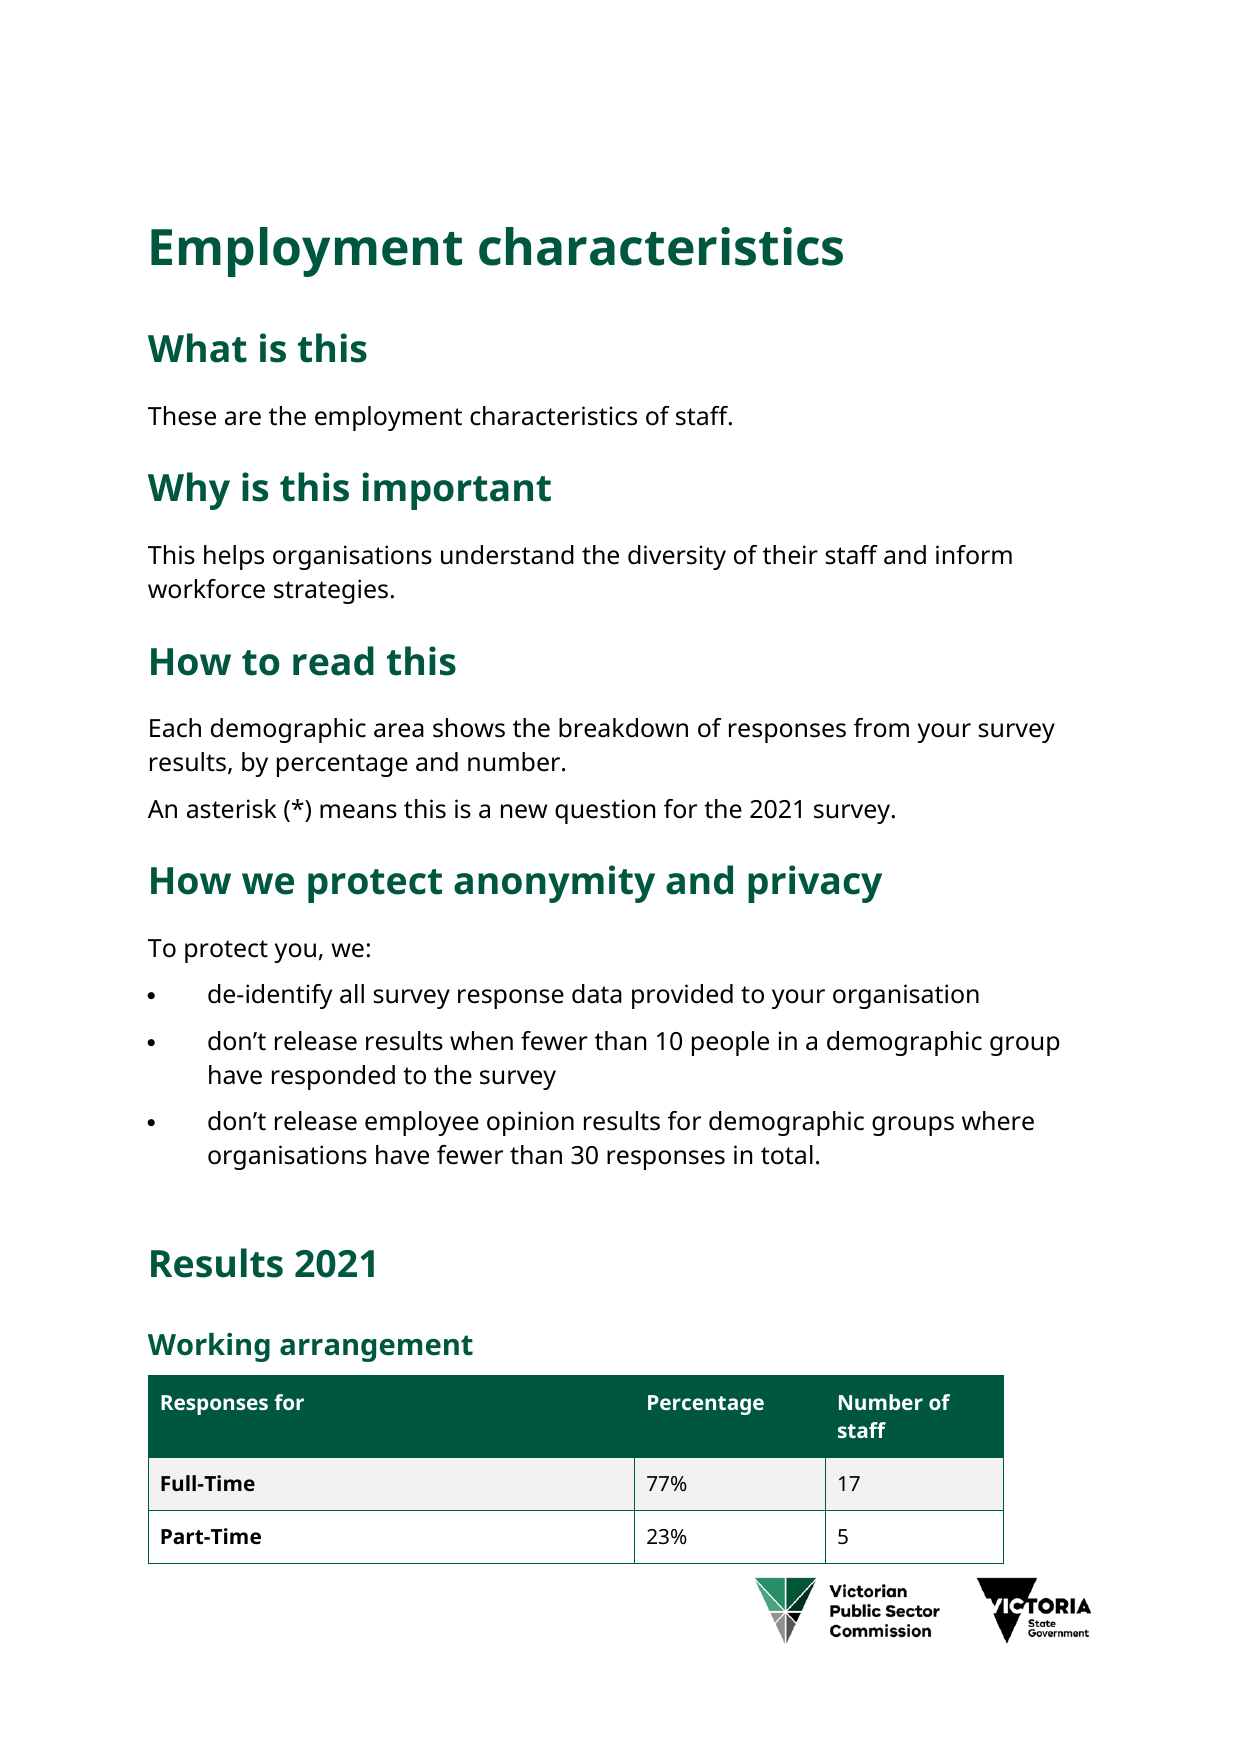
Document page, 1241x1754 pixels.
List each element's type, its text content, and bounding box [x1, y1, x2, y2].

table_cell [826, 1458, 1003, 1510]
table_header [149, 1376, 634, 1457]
text To protect you, we: [148, 930, 1092, 964]
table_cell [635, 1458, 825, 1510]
list don’t release results when fewer than 10 people in a demographic group have responded to the survey [148, 1023, 1092, 1091]
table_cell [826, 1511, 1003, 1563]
text Each demographic area shows the breakdown of responses from your survey results, by percentage and number. [148, 711, 1092, 779]
subtitle How we protect anonymity and privacy [148, 854, 1092, 906]
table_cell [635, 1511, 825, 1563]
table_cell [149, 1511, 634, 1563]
text These are the employment characteristics of staff. [148, 398, 1092, 433]
list don’t release employee opinion results for demographic groups where organisations have fewer than 30 responses in total. [148, 1104, 1092, 1172]
subtitle How to read this [148, 635, 1092, 686]
list de-identify all survey response data provided to your organisation [148, 977, 1092, 1011]
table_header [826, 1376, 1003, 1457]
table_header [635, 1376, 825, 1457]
picture [754, 1577, 1093, 1645]
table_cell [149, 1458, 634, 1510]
text An asterisk (*) means this is a new question for the 2021 survey. [148, 791, 1092, 825]
text This helps organisations understand the diversity of their staff and inform workforce strategies. [148, 538, 1092, 606]
subtitle Why is this important [148, 462, 1092, 513]
subtitle Employment characteristics [148, 212, 1092, 280]
subtitle Results 2021 [148, 1237, 1092, 1288]
subtitle What is this [148, 323, 1092, 374]
subtitle Working arrangement [148, 1324, 1092, 1363]
